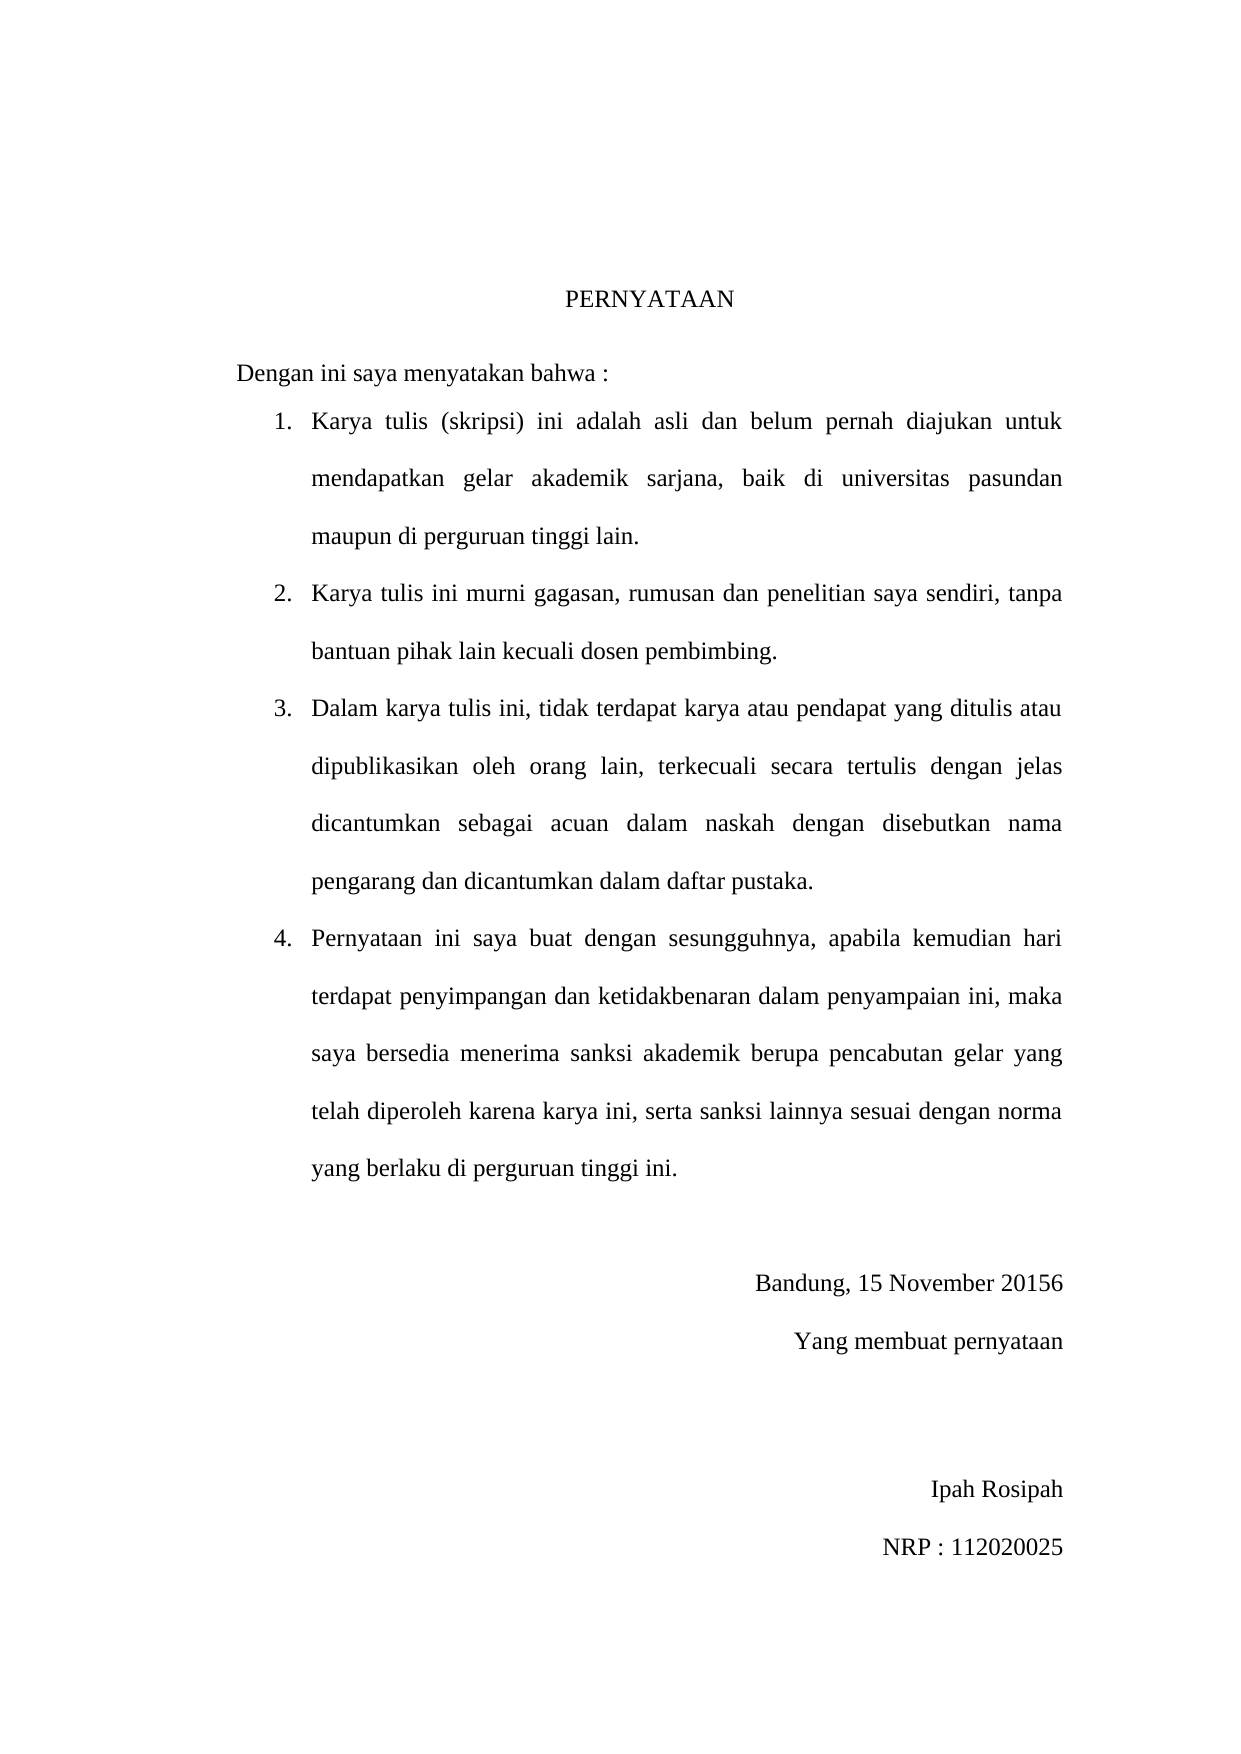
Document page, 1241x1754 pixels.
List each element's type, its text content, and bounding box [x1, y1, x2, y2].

list Ipah Rosipah [311, 1474, 1063, 1503]
list Dalam karya tulis ini, tidak terdapat karya atau pendapat yang ditulis atau dipublikasikan oleh orang lain, terkecuali secara tertulis dengan jelas dicantumkan sebagai acuan dalam naskah dengan disebutkan nama pengarang dan dicantumkan dalam daftar pustaka. [274, 693, 1063, 894]
list Bandung, 15 November 20156 [311, 1268, 1063, 1297]
text Dengan ini saya menyatakan bahwa : [236, 358, 1063, 387]
list Yang membuat pernyataan [311, 1326, 1063, 1354]
list Karya tulis ini murni gagasan, rumusan dan penelitian saya sendiri, tanpa bantuan pihak lain kecuali dosen pembimbing. [274, 578, 1063, 664]
list Pernyataan ini saya buat dengan sesungguhnya, apabila kemudian hari terdapat penyimpangan dan ketidakbenaran dalam penyampaian ini, maka saya bersedia menerima sanksi akademik berupa pencabutan gelar yang telah diperoleh karena karya ini, serta sanksi lainnya sesuai dengan norma yang berlaku di perguruan tinggi ini. [274, 923, 1063, 1182]
text PERNYATAAN [236, 284, 1063, 313]
list NRP : 112020025 [311, 1532, 1063, 1560]
list Karya tulis (skripsi) ini adalah asli dan belum pernah diajukan untuk mendapatkan gelar akademik sarjana, baik di universitas pasundan maupun di perguruan tinggi lain. [274, 406, 1063, 549]
